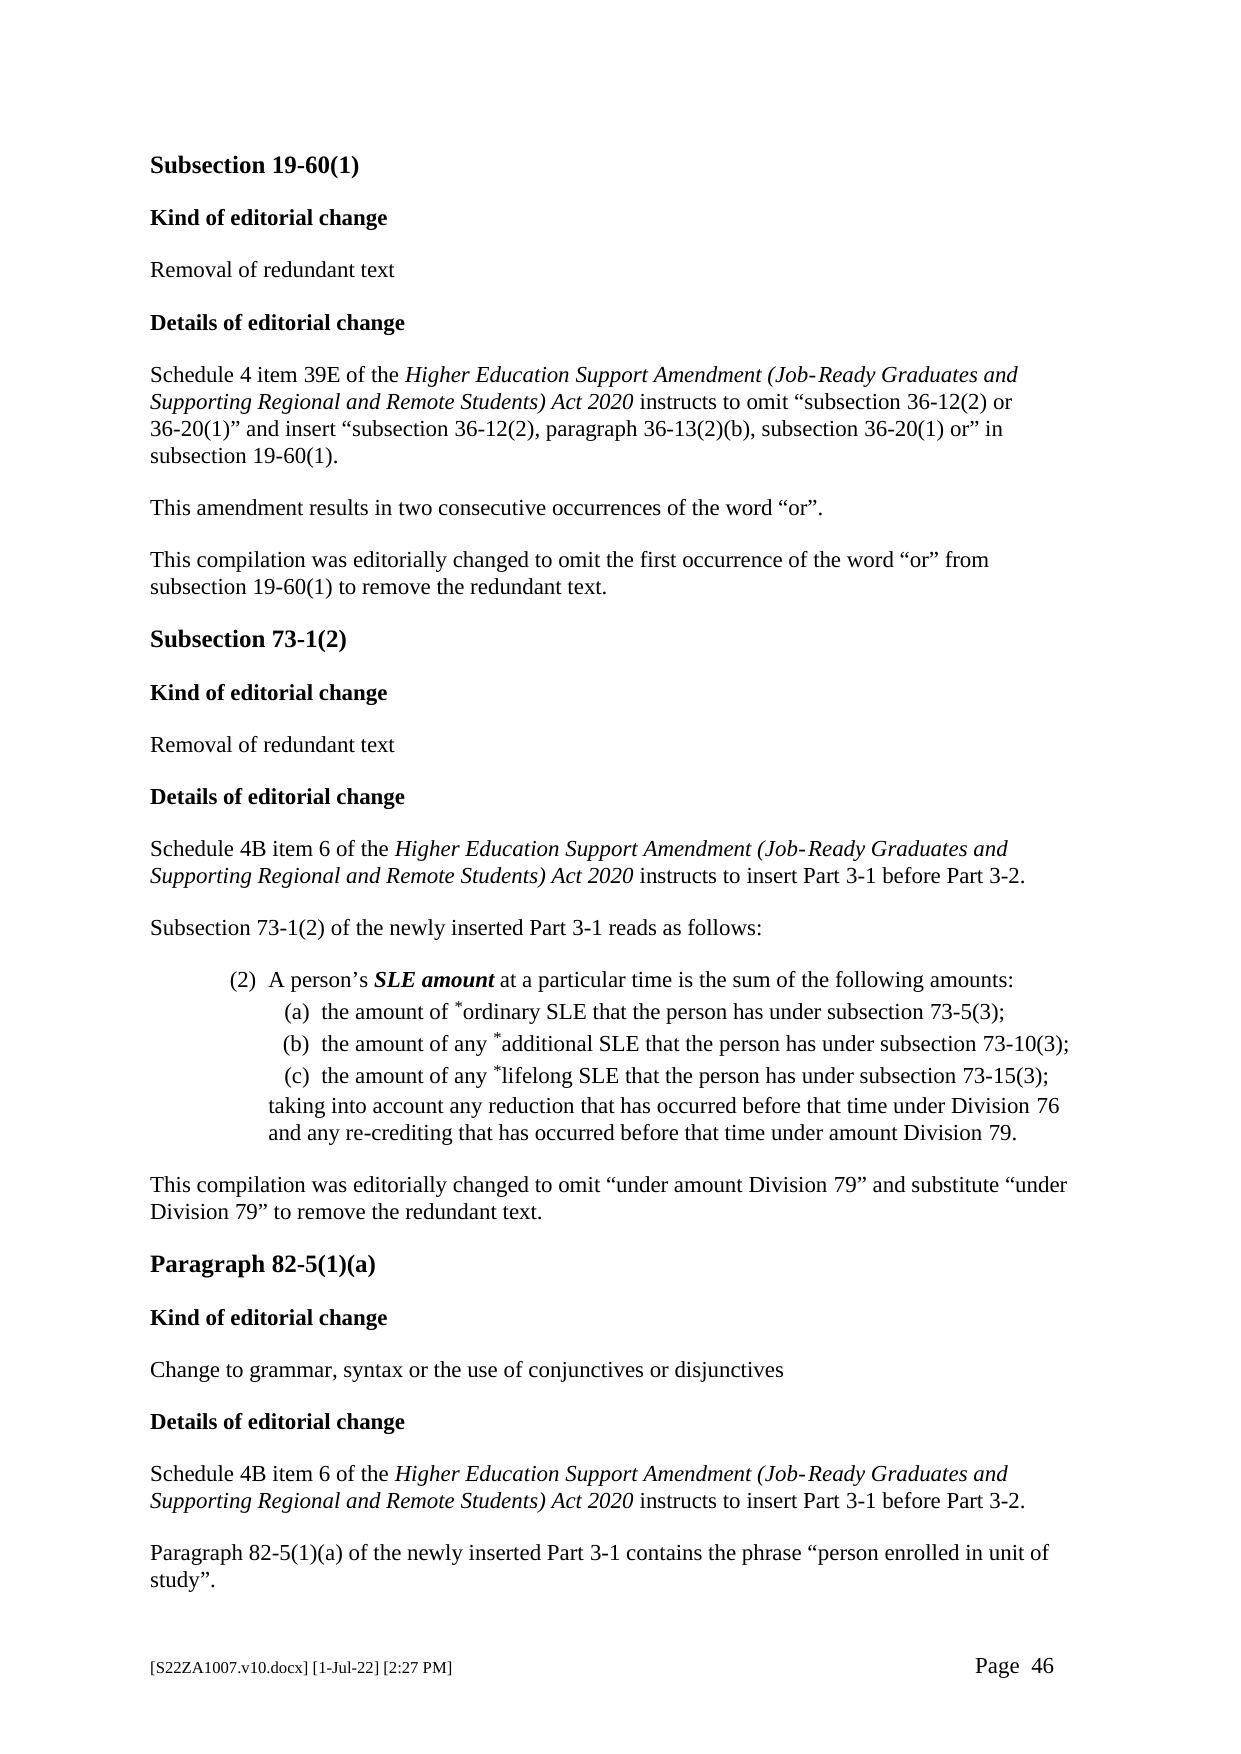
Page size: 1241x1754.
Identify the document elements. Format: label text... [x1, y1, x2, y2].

text Paragraph 82-5(1)(a) of the newly inserted Part 3-1 contains the phrase “person enrolled in unit of study”. [150, 1538, 1090, 1592]
text (a) the amount of *ordinary SLE that the person has under subsection 73-5(3); [150, 996, 1090, 1024]
text Kind of editorial change [150, 678, 1090, 705]
text taking into account any reduction that has occurred before that time under Division 76 and any re-crediting that has occurred before that time under amount Division 79. [268, 1092, 1090, 1145]
text Details of editorial change [150, 1407, 1090, 1434]
text Details of editorial change [150, 308, 1090, 335]
text Schedule 4 item 39E of the Higher Education Support Amendment (Job-Ready Graduates and Supporting Regional and Remote Students) Act 2020 instructs to omit “subsection 36-12(2) or 36-20(1)” and insert “subsection 36-12(2), paragraph 36-13(2)(b), subsection 36-20(1) or” in subsection 19-60(1). [150, 360, 1090, 468]
text (b) the amount of any *additional SLE that the person has under subsection 73-10(3); [150, 1028, 1090, 1056]
text Kind of editorial change [150, 1303, 1090, 1330]
text Removal of redundant text [150, 256, 1090, 283]
text Removal of redundant text [150, 730, 1090, 757]
text This compilation was editorially changed to omit the first occurrence of the word “or” from subsection 19-60(1) to remove the redundant text. [150, 545, 1090, 599]
text Schedule 4B item 6 of the Higher Education Support Amendment (Job-Ready Graduates and Supporting Regional and Remote Students) Act 2020 instructs to insert Part 3-1 before Part 3-2. [150, 1459, 1090, 1513]
text Kind of editorial change [150, 204, 1090, 231]
text (c) the amount of any *lifelong SLE that the person has under subsection 73-15(3); [150, 1060, 1090, 1088]
text This amendment results in two consecutive occurrences of the word “or”. [150, 493, 1090, 520]
text Subsection 73-1(2) [150, 624, 1090, 653]
text Subsection 73-1(2) of the newly inserted Part 3-1 reads as follows: [150, 914, 1090, 941]
text This compilation was editorially changed to omit “under amount Division 79” and substitute “under Division 79” to remove the redundant text. [150, 1170, 1090, 1224]
text Schedule 4B item 6 of the Higher Education Support Amendment (Job-Ready Graduates and Supporting Regional and Remote Students) Act 2020 instructs to insert Part 3-1 before Part 3-2. [150, 834, 1090, 889]
text (2) A person’s SLE amount at a particular time is the sum of the following amounts: [150, 966, 1090, 992]
text Change to grammar, syntax or the use of conjunctives or disjunctives [150, 1355, 1090, 1382]
text Paragraph 82-5(1)(a) [150, 1249, 1090, 1278]
text Subsection 19-60(1) [150, 150, 1090, 179]
text Details of editorial change [150, 782, 1090, 809]
